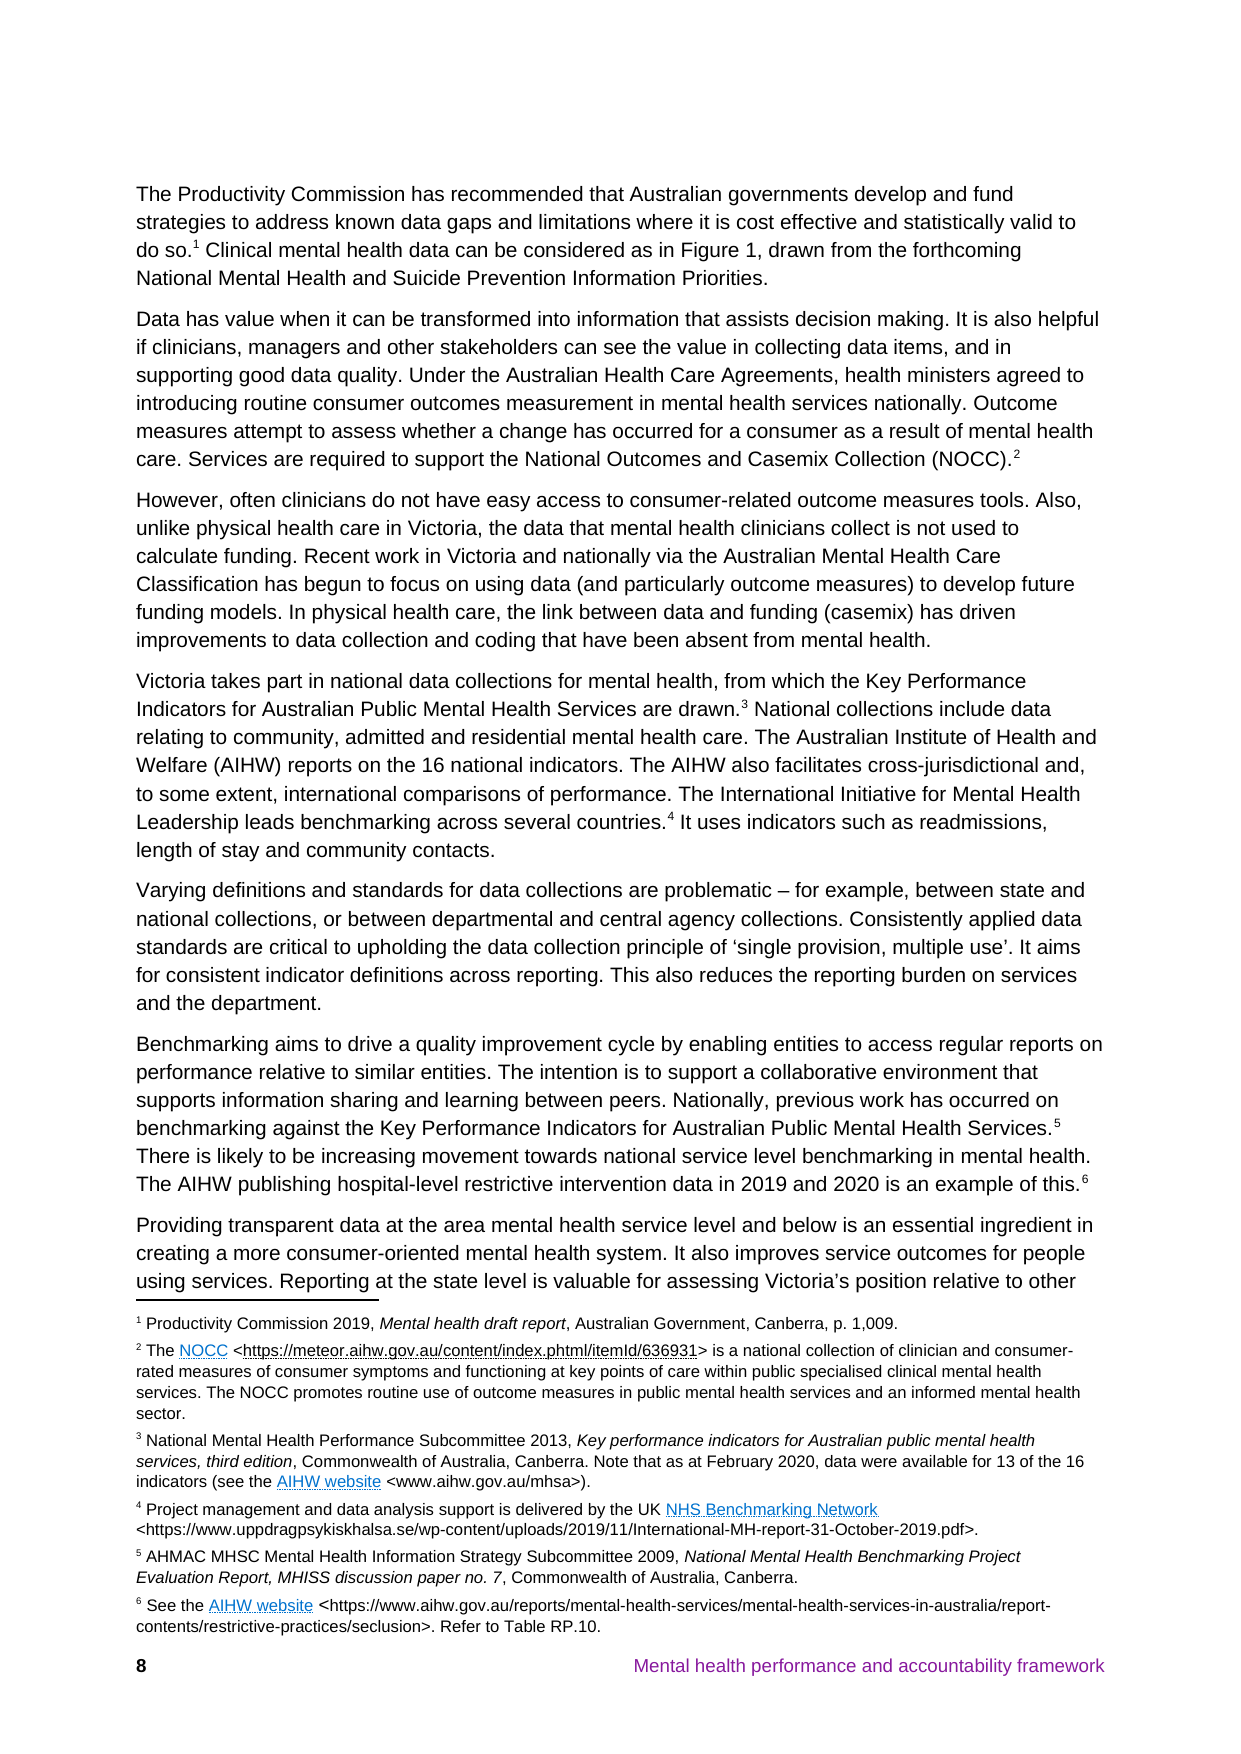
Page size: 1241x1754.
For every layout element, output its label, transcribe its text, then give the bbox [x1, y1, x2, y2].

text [136, 1208, 1104, 1293]
text Varying definitions and standards for data collections are problematic – for example, between state and national collections, or between departmental and central agency collections. Consistently applied data standards are critical to upholding the data collection principle of ‘single provision, multiple use’. It aims for consistent indicator definitions across reporting. This also reduces the reporting burden on services and the department. [136, 874, 1104, 1015]
text However, often clinicians do not have easy access to consumer-related outcome measures tools. Also, unlike physical health care in Victoria, the data that mental health clinicians collect is not used to calculate funding. Recent work in Victoria and nationally via the Australian Mental Health Care Classification has begun to focus on using data (and particularly outcome measures) to develop future funding models. In physical health care, the link between data and funding (casemix) has driven improvements to data collection and coding that have been absent from mental health. [136, 483, 1104, 652]
text Data has value when it can be transformed into information that assists decision making. It is also helpful if clinicians, managers and other stakeholders can see the value in collecting data items, and in supporting good data quality. Under the Australian Health Care Agreements, health ministers agreed to introducing routine consumer outcomes measurement in mental health services nationally. Outcome measures attempt to assess whether a change has occurred for a consumer as a result of mental health care. Services are required to support the National Outcomes and Casemix Collection (NOCC). [136, 302, 1104, 471]
text The Productivity Commission has recommended that Australian governments develop and fund strategies to address known data gaps and limitations where it is cost effective and statistically valid to do so. Clinical mental health data can be considered as in Figure 1, drawn from the forthcoming National Mental Health and Suicide Prevention Information Priorities. [136, 177, 1104, 290]
text Victoria takes part in national data collections for mental health, from which the Key Performance Indicators for Australian Public Mental Health Services are drawn. National collections include data relating to community, admitted and residential mental health care. The Australian Institute of Health and Welfare (AIHW) reports on the 16 national indicators. The AIHW also facilitates cross-jurisdictional and, to some extent, international comparisons of performance. The International Initiative for Mental Health Leadership leads benchmarking across several countries. It uses indicators such as readmissions, length of stay and community contacts. [136, 665, 1104, 862]
text Benchmarking aims to drive a quality improvement cycle by enabling entities to access regular reports on performance relative to similar entities. The intention is to support a collaborative environment that supports information sharing and learning between peers. Nationally, previous work has occurred on benchmarking against the Key Performance Indicators for Australian Public Mental Health Services. There is likely to be increasing movement towards national service level benchmarking in mental health. The AIHW publishing hospital-level restrictive intervention data in 2019 and 2020 is an example of this. [136, 1027, 1104, 1196]
